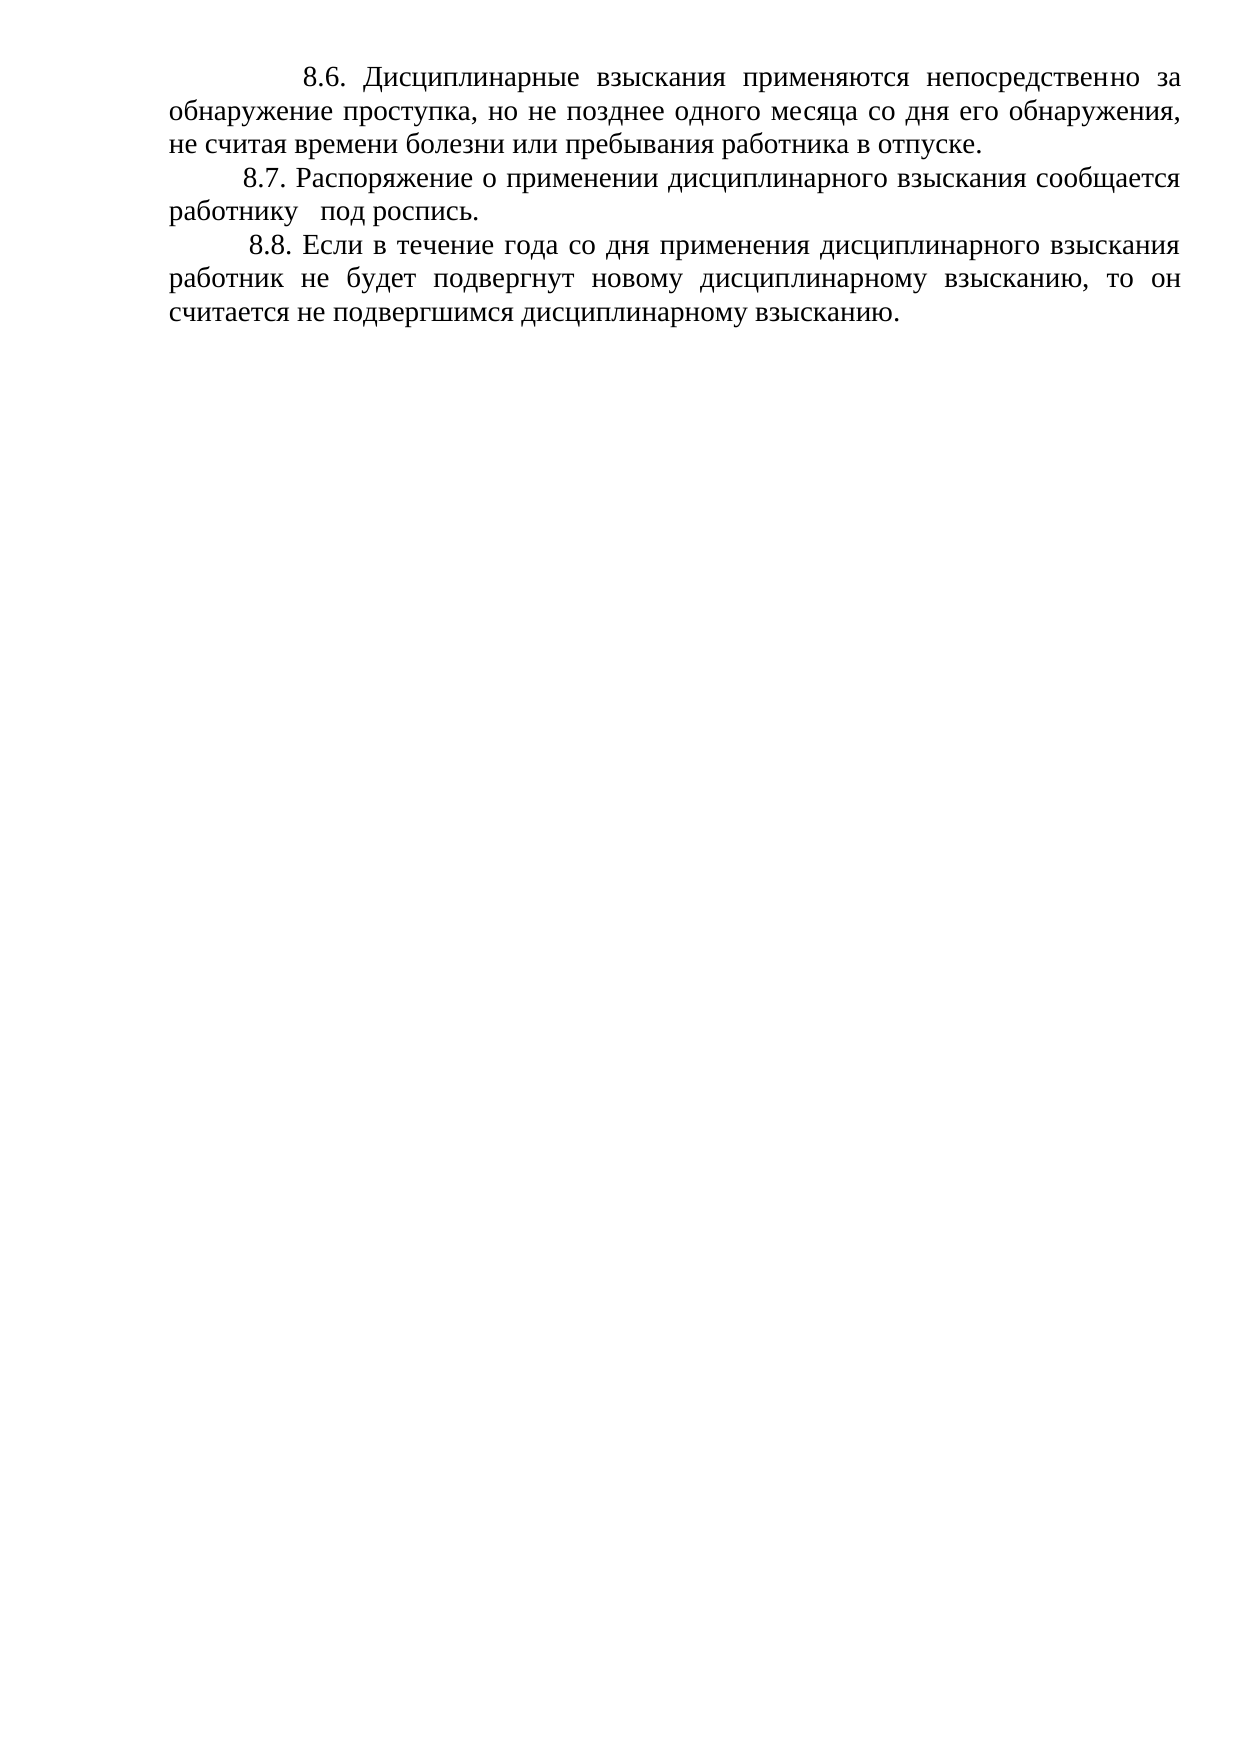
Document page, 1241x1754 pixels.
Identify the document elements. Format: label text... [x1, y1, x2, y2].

text 8.6. Дисциплинарные взыскания применяются непосредственно за обнаружение проступка, но не позднее одного месяца со дня его обнаружения, не считая времени болезни или пребывания работника в отпуске. [169, 59, 1181, 160]
text 8.7. Распоряжение о применении дисциплинарного взыскания сообщается работнику под роспись. [169, 160, 1181, 227]
text 8.8. Если в течение года со дня применения дисциплинарного взыскания работник не будет подвергнут новому дисциплинарному взысканию, то он считается не подвергшимся дисциплинарному взысканию. [169, 227, 1181, 327]
